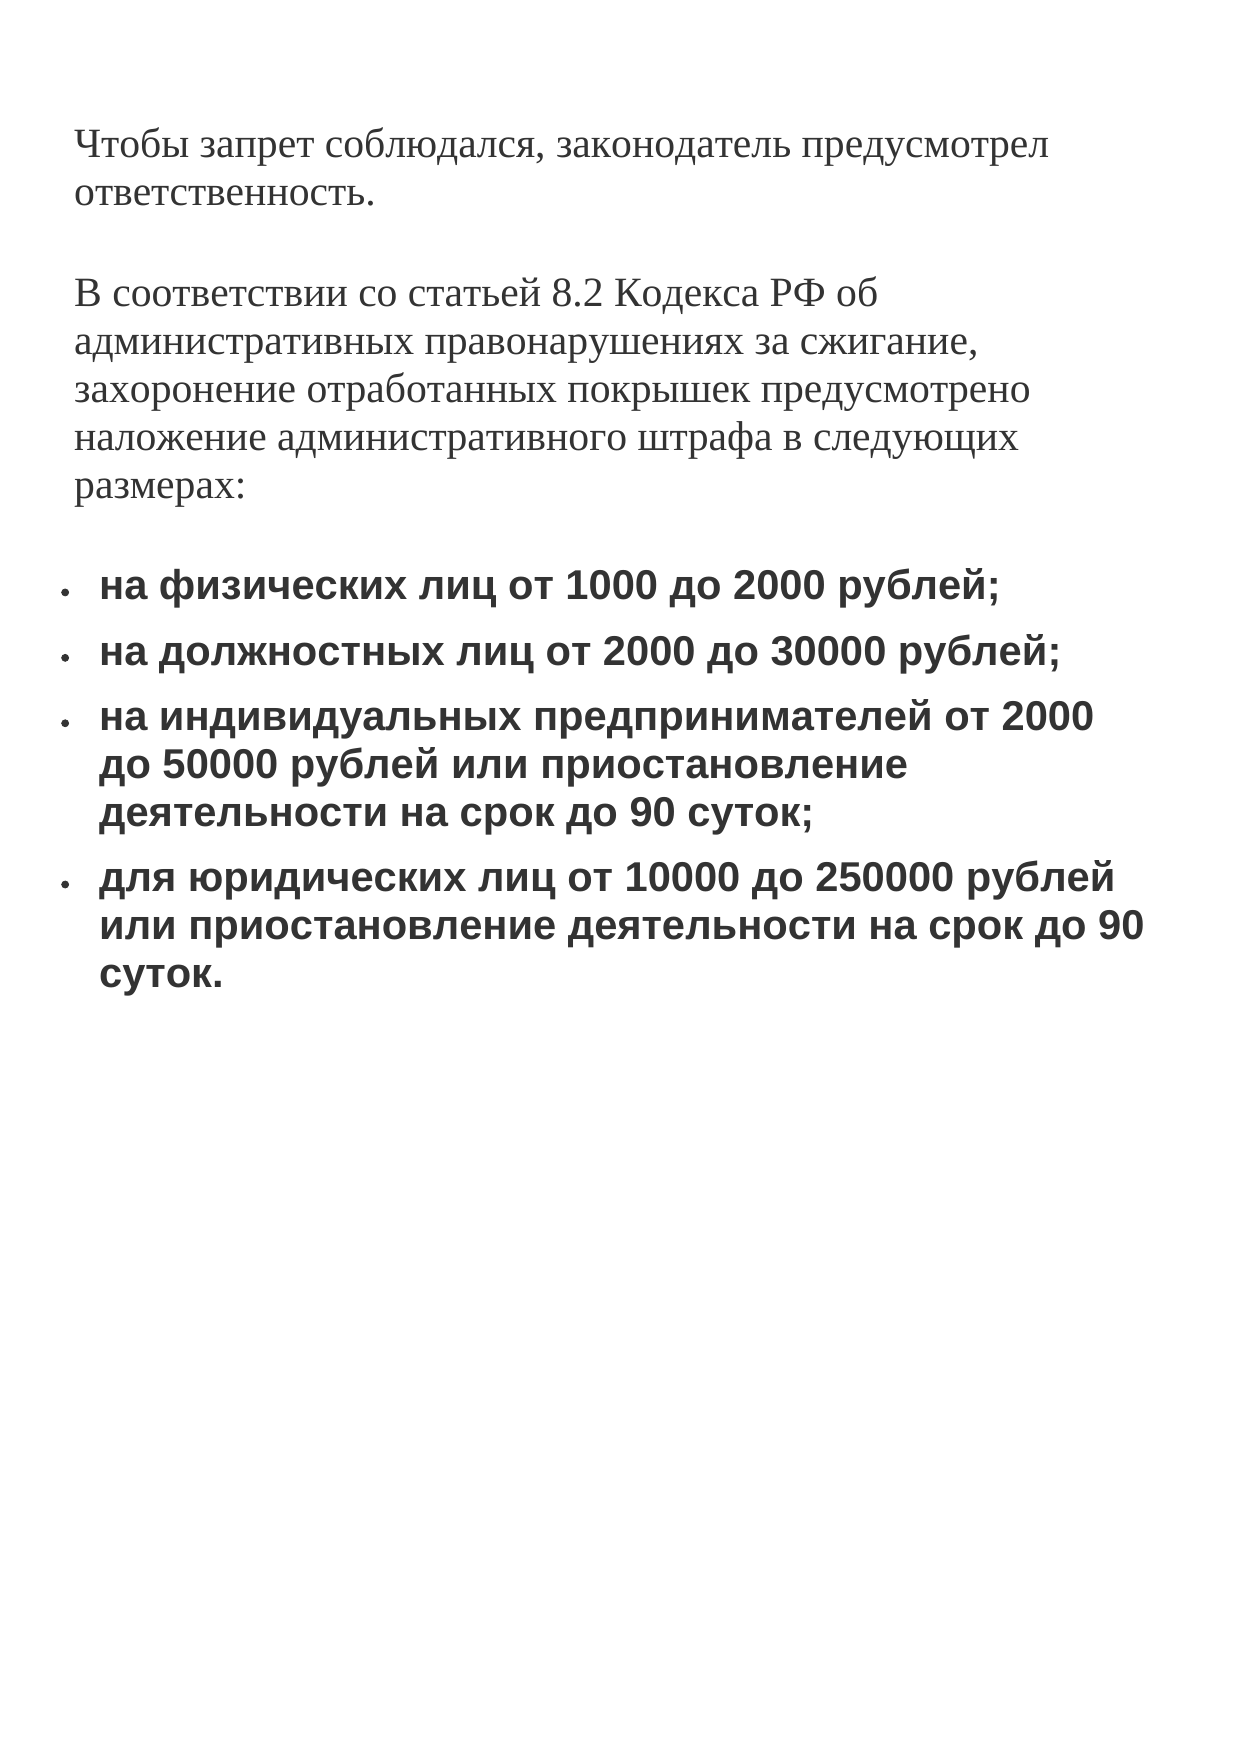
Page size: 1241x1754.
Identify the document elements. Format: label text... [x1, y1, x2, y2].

list на должностных лиц от 2000 до 30000 рублей; [61, 626, 1152, 674]
list для юридических лиц от 10000 до 250000 рублей или приостановление деятельности на срок до 90 суток. [61, 853, 1152, 996]
list на индивидуальных предпринимателей от 2000 до 50000 рублей или приостановление деятельности на срок до 90 суток; [61, 691, 1152, 835]
text В соответствии со статьей 8.2 Кодекса РФ об административных правонарушениях за сжигание, захоронение отработанных покрышек предусмотрено наложение административного штрафа в следующих размерах: [74, 267, 1152, 507]
text Чтобы запрет соблюдался, законодатель предусмотрел ответственность. [74, 118, 1152, 214]
list на физических лиц от 1000 до 2000 рублей; [61, 561, 1152, 608]
